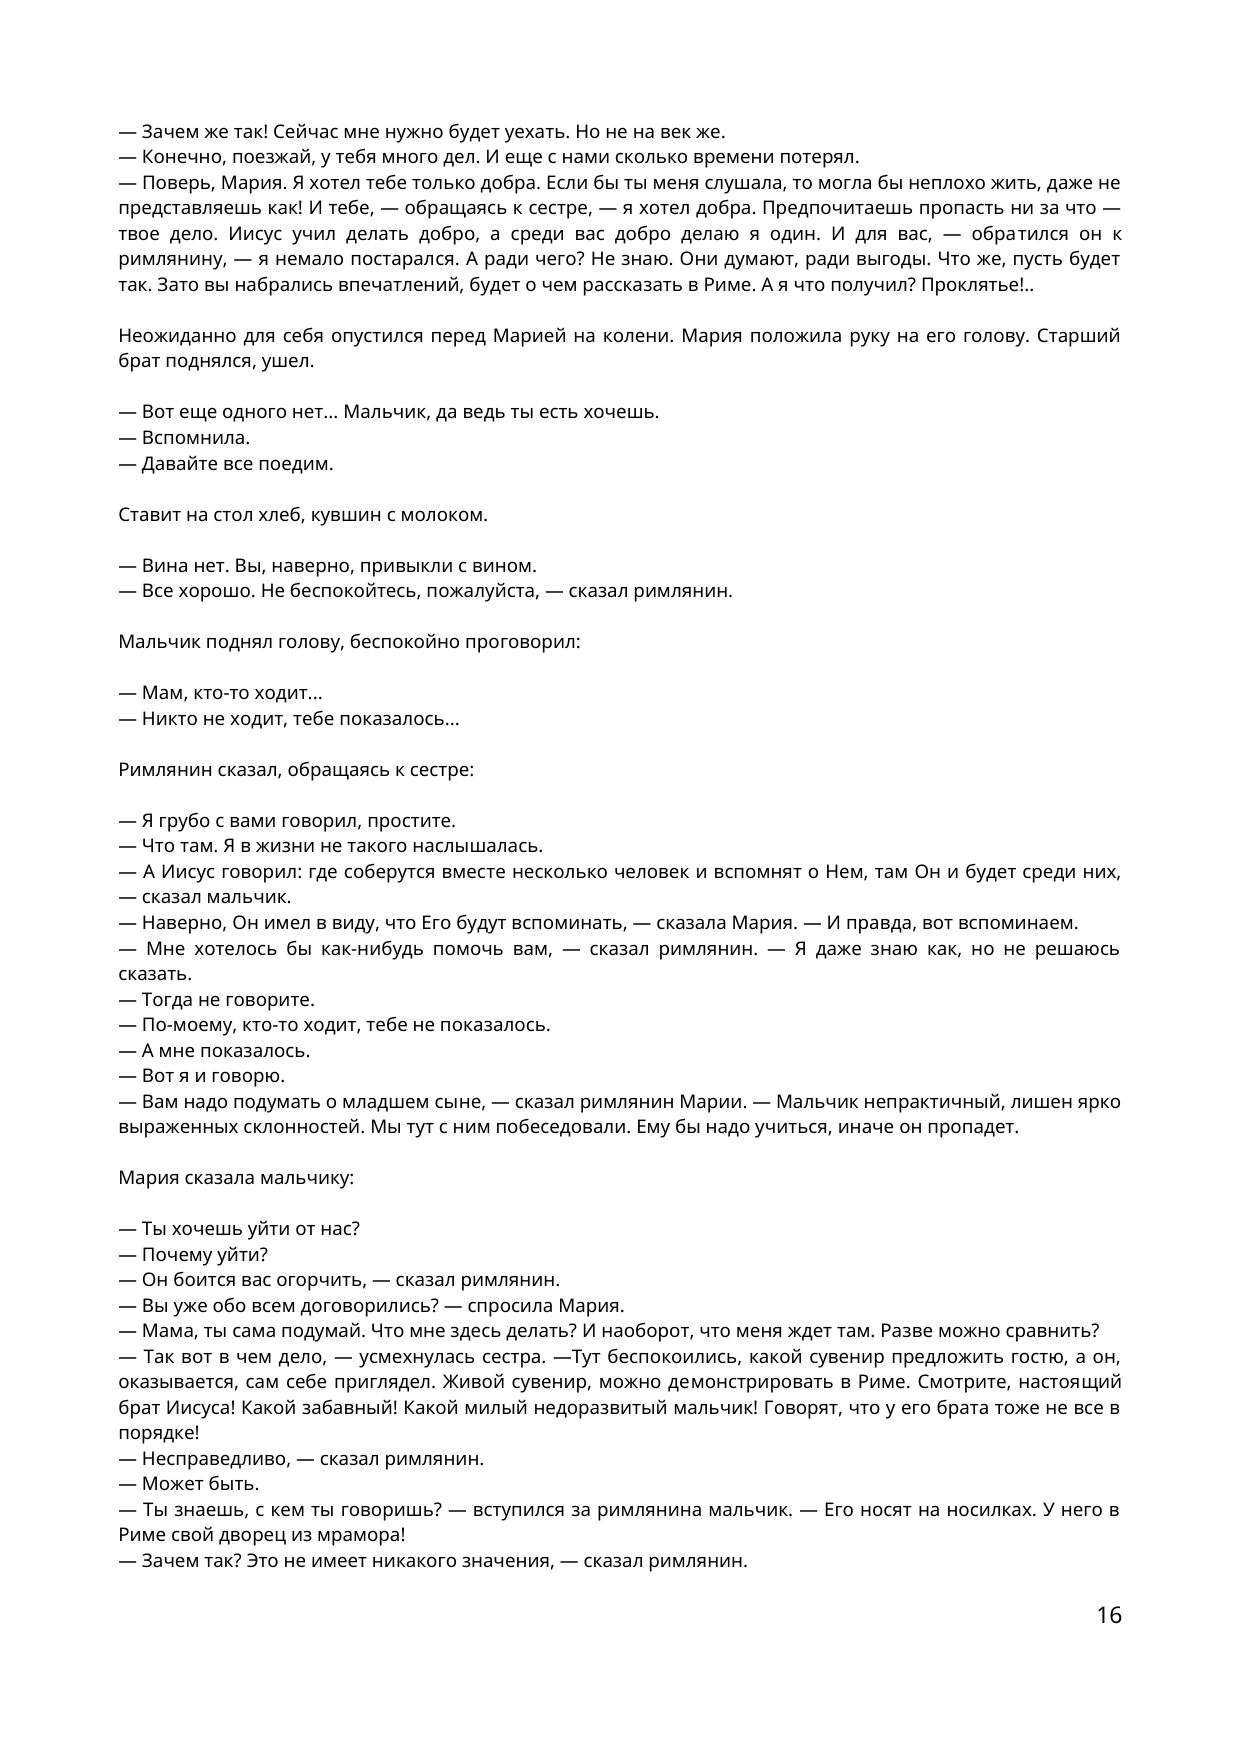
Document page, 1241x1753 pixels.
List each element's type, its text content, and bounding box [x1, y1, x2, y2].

text — Что там. Я в жизни не такого наслышалась. [118, 833, 1122, 858]
text — Мама, ты сама подумай. Что мне здесь делать? И наоборот, что меня ждет там. Разве можно сравнить? [118, 1318, 1122, 1343]
text — Зачем же так! Сейчас мне нужно будет уехать. Но не на век же. [118, 118, 1122, 144]
text — Я грубо с вами говорил, простите. [118, 807, 1122, 833]
text — А мне показалось. [118, 1037, 1122, 1062]
text Ставит на стол хлеб, кувшин с молоком. [118, 501, 1122, 526]
text — Мам, кто-то ходит... [118, 679, 1122, 705]
text — Вот я и говорю. [118, 1062, 1122, 1088]
text Неожиданно для себя опустился перед Марией на колени. Мария положила руку на его голову. Старший брат поднялся, ушел. [118, 322, 1122, 373]
text — Давайте все поедим. [118, 450, 1122, 475]
text — Конечно, поезжай, у тебя много дел. И еще с нами сколько времени потерял. [118, 144, 1122, 169]
text — Почему уйти? [118, 1241, 1122, 1267]
text — Все хорошо. Не беспокойтесь, пожалуйста, — сказал римлянин. [118, 577, 1122, 603]
text — Ты хочешь уйти от нас? [118, 1216, 1122, 1241]
text — Вина нет. Вы, наверно, привыкли с вином. [118, 552, 1122, 577]
text — Несправедливо, — сказал римлянин. [118, 1445, 1122, 1471]
text — Мне хотелось бы как-нибудь помочь вам, — сказал римлянин. — Я даже знаю как, но не решаюсь сказать. [118, 935, 1122, 986]
text — По-моему, кто-то ходит, тебе не показалось. [118, 1011, 1122, 1037]
text — Поверь, Мария. Я хотел тебе только добра. Если бы ты меня слушала, то могла бы неплохо жить, даже не представляешь как! И тебе, — обращаясь к сестре, — я хотел добра. Предпочитаешь пропасть ни за что — твое дело. Иисус учил делать добро, а среди вас добро делаю я один. И для вас, — обратился он к римлянину, — я немало постарался. А ради чего? Не знаю. Они думают, ради выгоды. Что же, пусть будет так. Зато вы набрались впечатлений, будет о чем рассказать в Риме. А я что получил? Проклятье!.. [118, 169, 1122, 297]
text — Наверно, Он имел в виду, что Его будут вспоминать, — сказала Мария. — И правда, вот вспоминаем. [118, 909, 1122, 935]
text — А Иисус говорил: где соберутся вместе несколько человек и вспомнят о Нем, там Он и будет среди них, — сказал мальчик. [118, 858, 1122, 909]
text — Вспомнила. [118, 424, 1122, 450]
text — Может быть. [118, 1471, 1122, 1496]
text — Вы уже обо всем договорились? — спросила Мария. [118, 1292, 1122, 1318]
text — Никто не ходит, тебе показалось... [118, 705, 1122, 731]
text Мария сказала мальчику: [118, 1164, 1122, 1190]
text — Вам надо подумать о младшем сыне, — сказал римлянин Марии. — Мальчик непрактичный, лишен ярко выраженных склонностей. Мы тут с ним побеседовали. Ему бы надо учиться, иначе он пропадет. [118, 1088, 1122, 1139]
text — Так вот в чем дело, — усмехнулась сестра. —Тут беспокоились, какой сувенир предложить гостю, а он, оказывается, сам себе приглядел. Живой сувенир, можно демонстрировать в Риме. Смотрите, настоящий брат Иисуса! Какой забавный! Какой милый недоразвитый мальчик! Говорят, что у его брата тоже не все в порядке! [118, 1343, 1122, 1445]
text — Зачем так? Это не имеет никакого значения, — сказал римлянин. [118, 1547, 1122, 1573]
text — Вот еще одного нет... Мальчик, да ведь ты есть хочешь. [118, 399, 1122, 424]
text — Ты знаешь, с кем ты говоришь? — вступился за римлянина мальчик. — Его носят на носилках. У него в Риме свой дворец из мрамора! [118, 1496, 1122, 1547]
text — Тогда не говорите. [118, 986, 1122, 1011]
text Римлянин сказал, обращаясь к сестре: [118, 756, 1122, 782]
text Мальчик поднял голову, беспокойно проговорил: [118, 628, 1122, 654]
text — Он боится вас огорчить, — сказал римлянин. [118, 1267, 1122, 1292]
